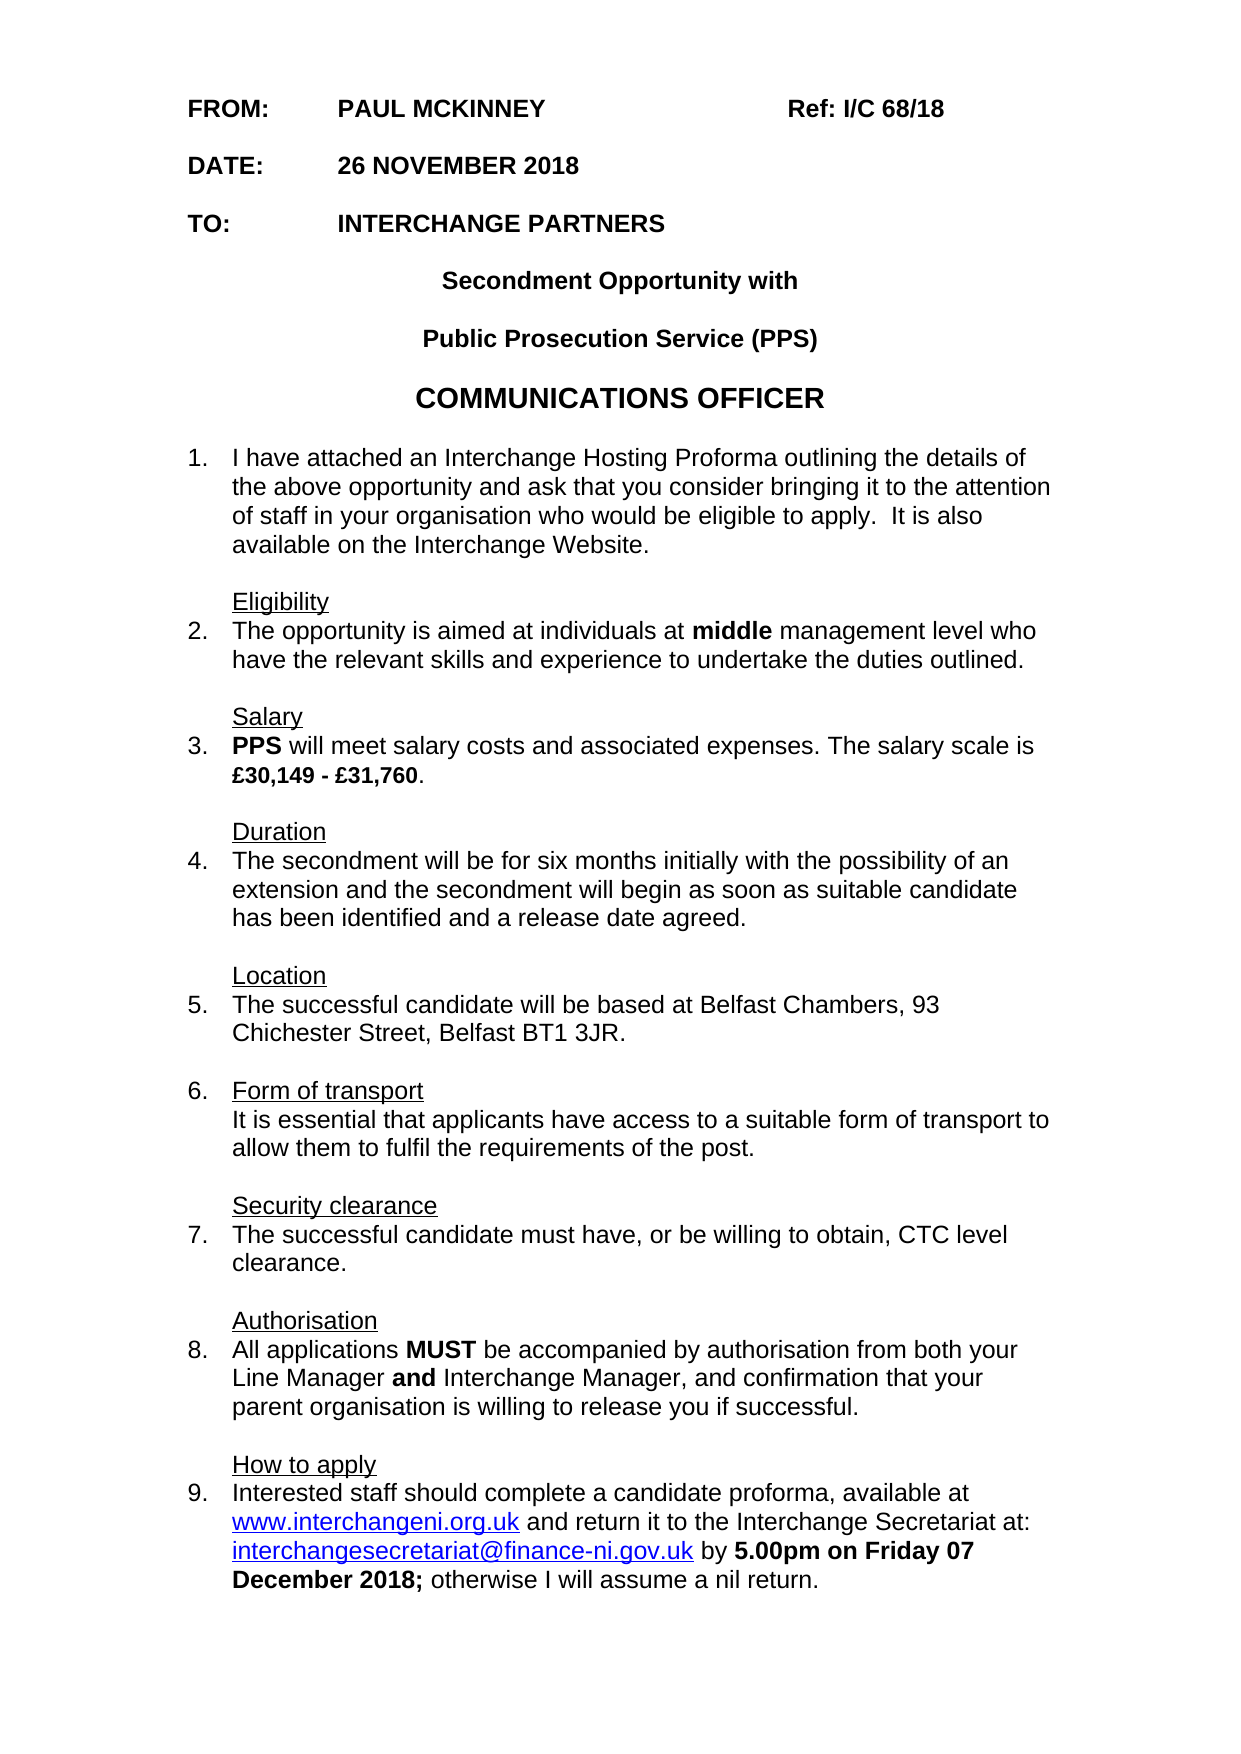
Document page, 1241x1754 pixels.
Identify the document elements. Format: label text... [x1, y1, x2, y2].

list Interested staff should complete a candidate proforma, available at www.interchangeni.org.uk and return it to the Interchange Secretariat at: interchangesecretariat@finance-ni.gov.uk by 5.00pm on Friday 07 December 2018; otherwise I will assume a nil return. [187, 1478, 1053, 1593]
text Salary [232, 702, 1053, 731]
text DATE: 26 NOVEMBER 2018 [187, 151, 1053, 180]
list PPS will meet salary costs and associated expenses. The salary scale is £30,149 - £31,760. [187, 731, 1053, 788]
list All applications MUST be accompanied by authorisation from both your Line Manager and Interchange Manager, and confirmation that your parent organisation is willing to release you if successful. [187, 1335, 1053, 1421]
text TO: INTERCHANGE PARTNERS [187, 209, 1053, 237]
text Authorisation [232, 1306, 1053, 1335]
subtitle COMMUNICATIONS OFFICER [187, 381, 1053, 415]
text Security clearance [232, 1191, 1053, 1220]
list The opportunity is aimed at individuals at middle management level who have the relevant skills and experience to undertake the duties outlined. [187, 616, 1053, 673]
list The successful candidate must have, or be willing to obtain, CTC level clearance. [187, 1220, 1053, 1277]
list The secondment will be for six months initially with the possibility of an extension and the secondment will begin as soon as suitable candidate has been identified and a release date agreed. [187, 846, 1053, 932]
list I have attached an Interchange Hosting Proforma outlining the details of the above opportunity and ask that you consider bringing it to the attention of staff in your organisation who would be eligible to apply. It is also available on the Interchange Website. [187, 443, 1053, 558]
text Eligibility [187, 587, 1053, 616]
text Duration [187, 817, 1053, 846]
subtitle Secondment Opportunity with [187, 266, 1053, 295]
text Location [187, 961, 1053, 990]
text It is essential that applicants have access to a suitable form of transport to allow them to fulfil the requirements of the post. [232, 1105, 1053, 1162]
text Public Prosecution Service (PPS) [187, 324, 1053, 352]
list The successful candidate will be based at Belfast Chambers, 93 Chichester Street, Belfast BT1 3JR. [187, 990, 1053, 1047]
list Form of transport [187, 1076, 1053, 1105]
text How to apply [187, 1450, 1053, 1478]
text FROM: PAUL MCKINNEY Ref: I/C 68/18 [187, 94, 1053, 122]
